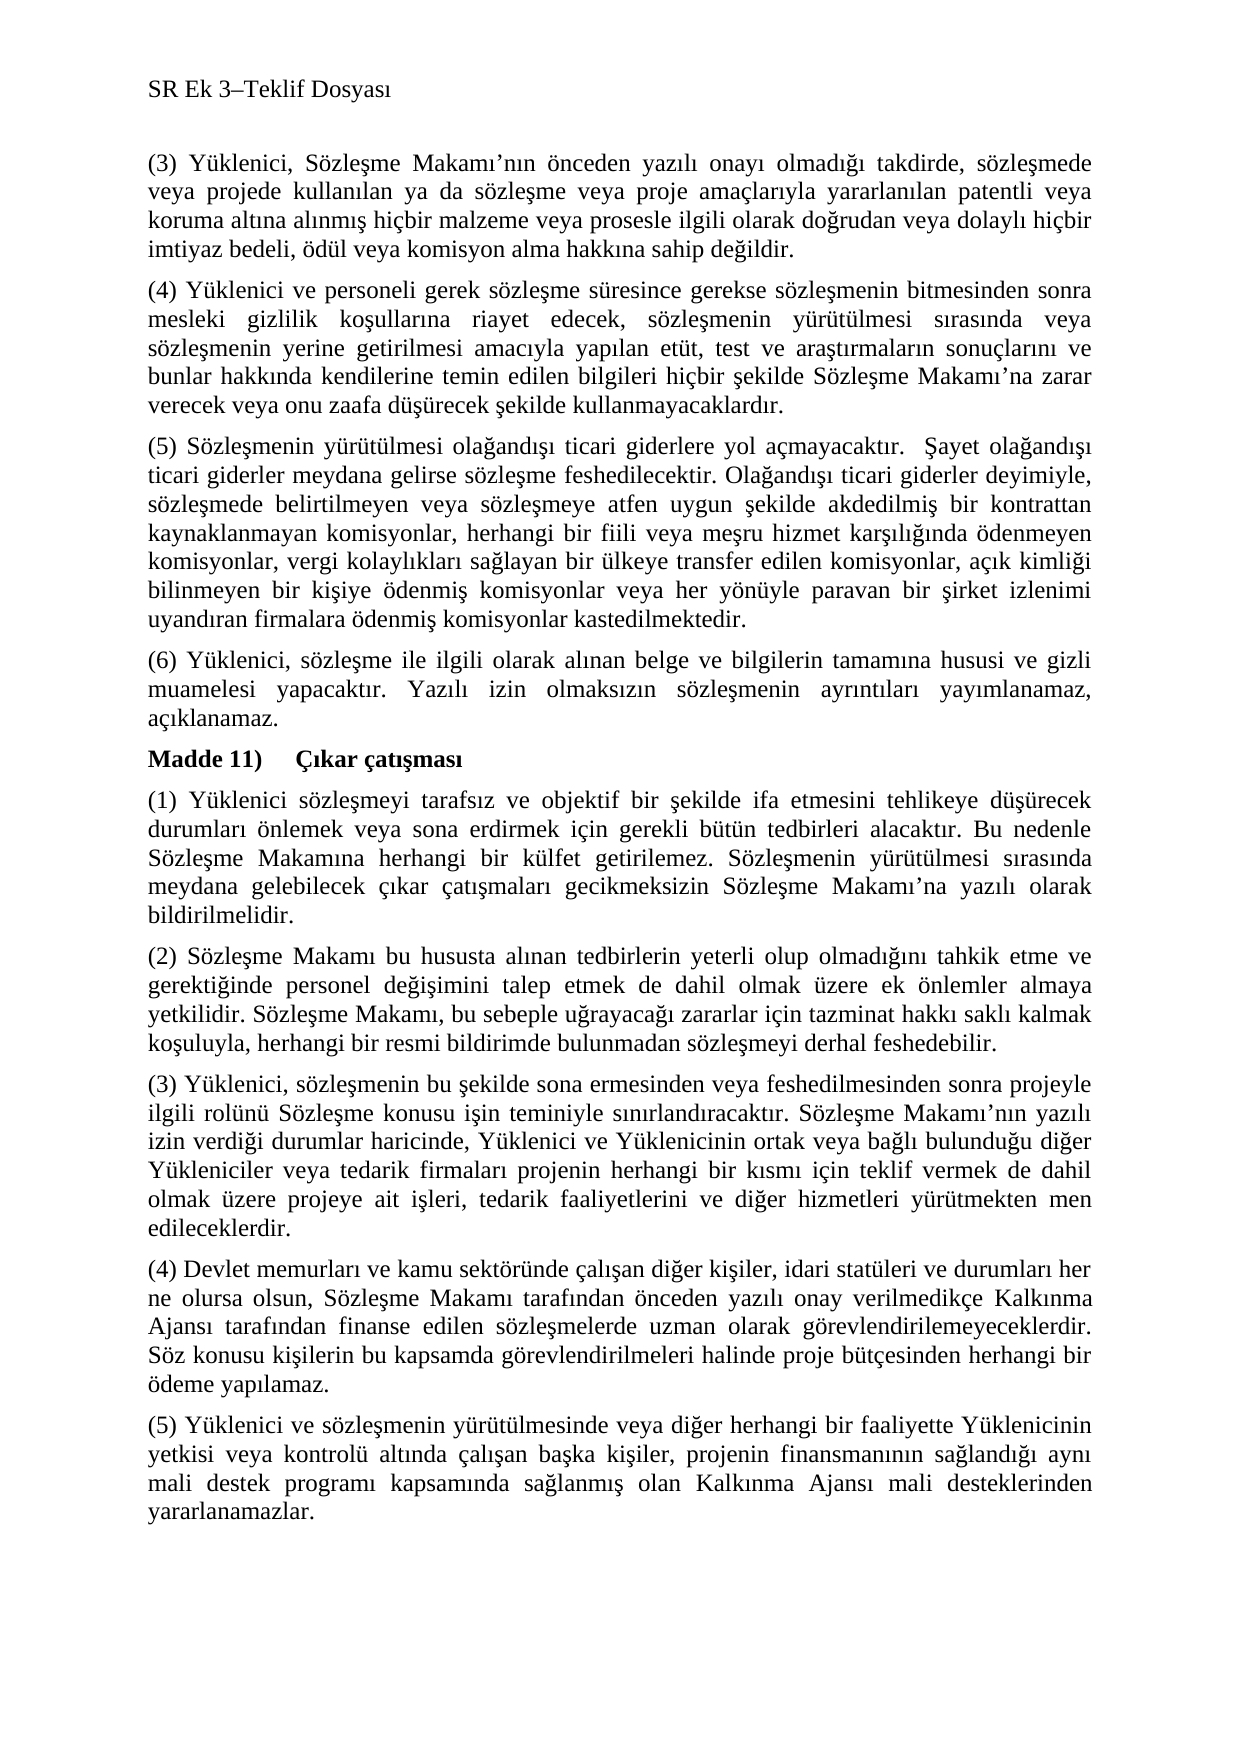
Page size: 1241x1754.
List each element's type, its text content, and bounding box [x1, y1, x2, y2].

text (2) Sözleşme Makamı bu hususta alınan tedbirlerin yeterli olup olmadığını tahkik etme ve gerektiğinde personel değişimini talep etmek de dahil olmak üzere ek önlemler almaya yetkilidir. Sözleşme Makamı, bu sebeple uğrayacağı zararlar için tazminat hakkı saklı kalmak koşuluyla, herhangi bir resmi bildirimde bulunmadan sözleşmeyi derhal feshedebilir. [148, 941, 1093, 1056]
text (4) Yüklenici ve personeli gerek sözleşme süresince gerekse sözleşmenin bitmesinden sonra mesleki gizlilik koşullarına riayet edecek, sözleşmenin yürütülmesi sırasında veya sözleşmenin yerine getirilmesi amacıyla yapılan etüt, test ve araştırmaların sonuçlarını ve bunlar hakkında kendilerine temin edilen bilgileri hiçbir şekilde Sözleşme Makamı’na zarar verecek veya onu zaafa düşürecek şekilde kullanmayacaklardır. [148, 275, 1093, 419]
text (5) Sözleşmenin yürütülmesi olağandışı ticari giderlere yol açmayacaktır. Şayet olağandışı ticari giderler meydana gelirse sözleşme feshedilecektir. Olağandışı ticari giderler deyimiyle, sözleşmede belirtilmeyen veya sözleşmeye atfen uygun şekilde akdedilmiş bir kontrattan kaynaklanmayan komisyonlar, herhangi bir fiili veya meşru hizmet karşılığında ödenmeyen komisyonlar, vergi kolaylıkları sağlayan bir ülkeye transfer edilen komisyonlar, açık kimliği bilinmeyen bir kişiye ödenmiş komisyonlar veya her yönüyle paravan bir şirket izlenimi uyandıran firmalara ödenmiş komisyonlar kastedilmektedir. [148, 431, 1093, 633]
text (6) Yüklenici, sözleşme ile ilgili olarak alınan belge ve bilgilerin tamamına hususi ve gizli muamelesi yapacaktır. Yazılı izin olmaksızın sözleşmenin ayrıntıları yayımlanamaz, açıklanamaz. [148, 645, 1093, 731]
text (3) Yüklenici, sözleşmenin bu şekilde sona ermesinden veya feshedilmesinden sonra projeyle ilgili rolünü Sözleşme konusu işin teminiyle sınırlandıracaktır. Sözleşme Makamı’nın yazılı izin verdiği durumlar haricinde, Yüklenici ve Yüklenicinin ortak veya bağlı bulunduğu diğer Yükleniciler veya tedarik firmaları projenin herhangi bir kısmı için teklif vermek de dahil olmak üzere projeye ait işleri, tedarik faaliyetlerini ve diğer hizmetleri yürütmekten men edileceklerdir. [148, 1069, 1093, 1241]
text (4) Devlet memurları ve kamu sektöründe çalışan diğer kişiler, idari statüleri ve durumları her ne olursa olsun, Sözleşme Makamı tarafından önceden yazılı onay verilmedikçe Kalkınma Ajansı tarafından finanse edilen sözleşmelerde uzman olarak görevlendirilemeyeceklerdir. Söz konusu kişilerin bu kapsamda görevlendirilmeleri halinde proje bütçesinden herhangi bir ödeme yapılamaz. [148, 1254, 1093, 1398]
text (3) Yüklenici, Sözleşme Makamı’nın önceden yazılı onayı olmadığı takdirde, sözleşmede veya projede kullanılan ya da sözleşme veya proje amaçlarıyla yararlanılan patentli veya koruma altına alınmış hiçbir malzeme veya prosesle ilgili olarak doğrudan veya dolaylı hiçbir imtiyaz bedeli, ödül veya komisyon alma hakkına sahip değildir. [148, 148, 1093, 263]
text (1) Yüklenici sözleşmeyi tarafsız ve objektif bir şekilde ifa etmesini tehlikeye düşürecek durumları önlemek veya sona erdirmek için gerekli bütün tedbirleri alacaktır. Bu nedenle Sözleşme Makamına herhangi bir külfet getirilemez. Sözleşmenin yürütülmesi sırasında meydana gelebilecek çıkar çatışmaları gecikmeksizin Sözleşme Makamı’na yazılı olarak bildirilmelidir. [148, 785, 1093, 929]
text (5) Yüklenici ve sözleşmenin yürütülmesinde veya diğer herhangi bir faaliyette Yüklenicinin yetkisi veya kontrolü altında çalışan başka kişiler, projenin finansmanının sağlandığı aynı mali destek programı kapsamında sağlanmış olan Kalkınma Ajansı mali desteklerinden yararlanamazlar. [148, 1410, 1093, 1525]
list Çıkar çatışması [148, 744, 1093, 773]
